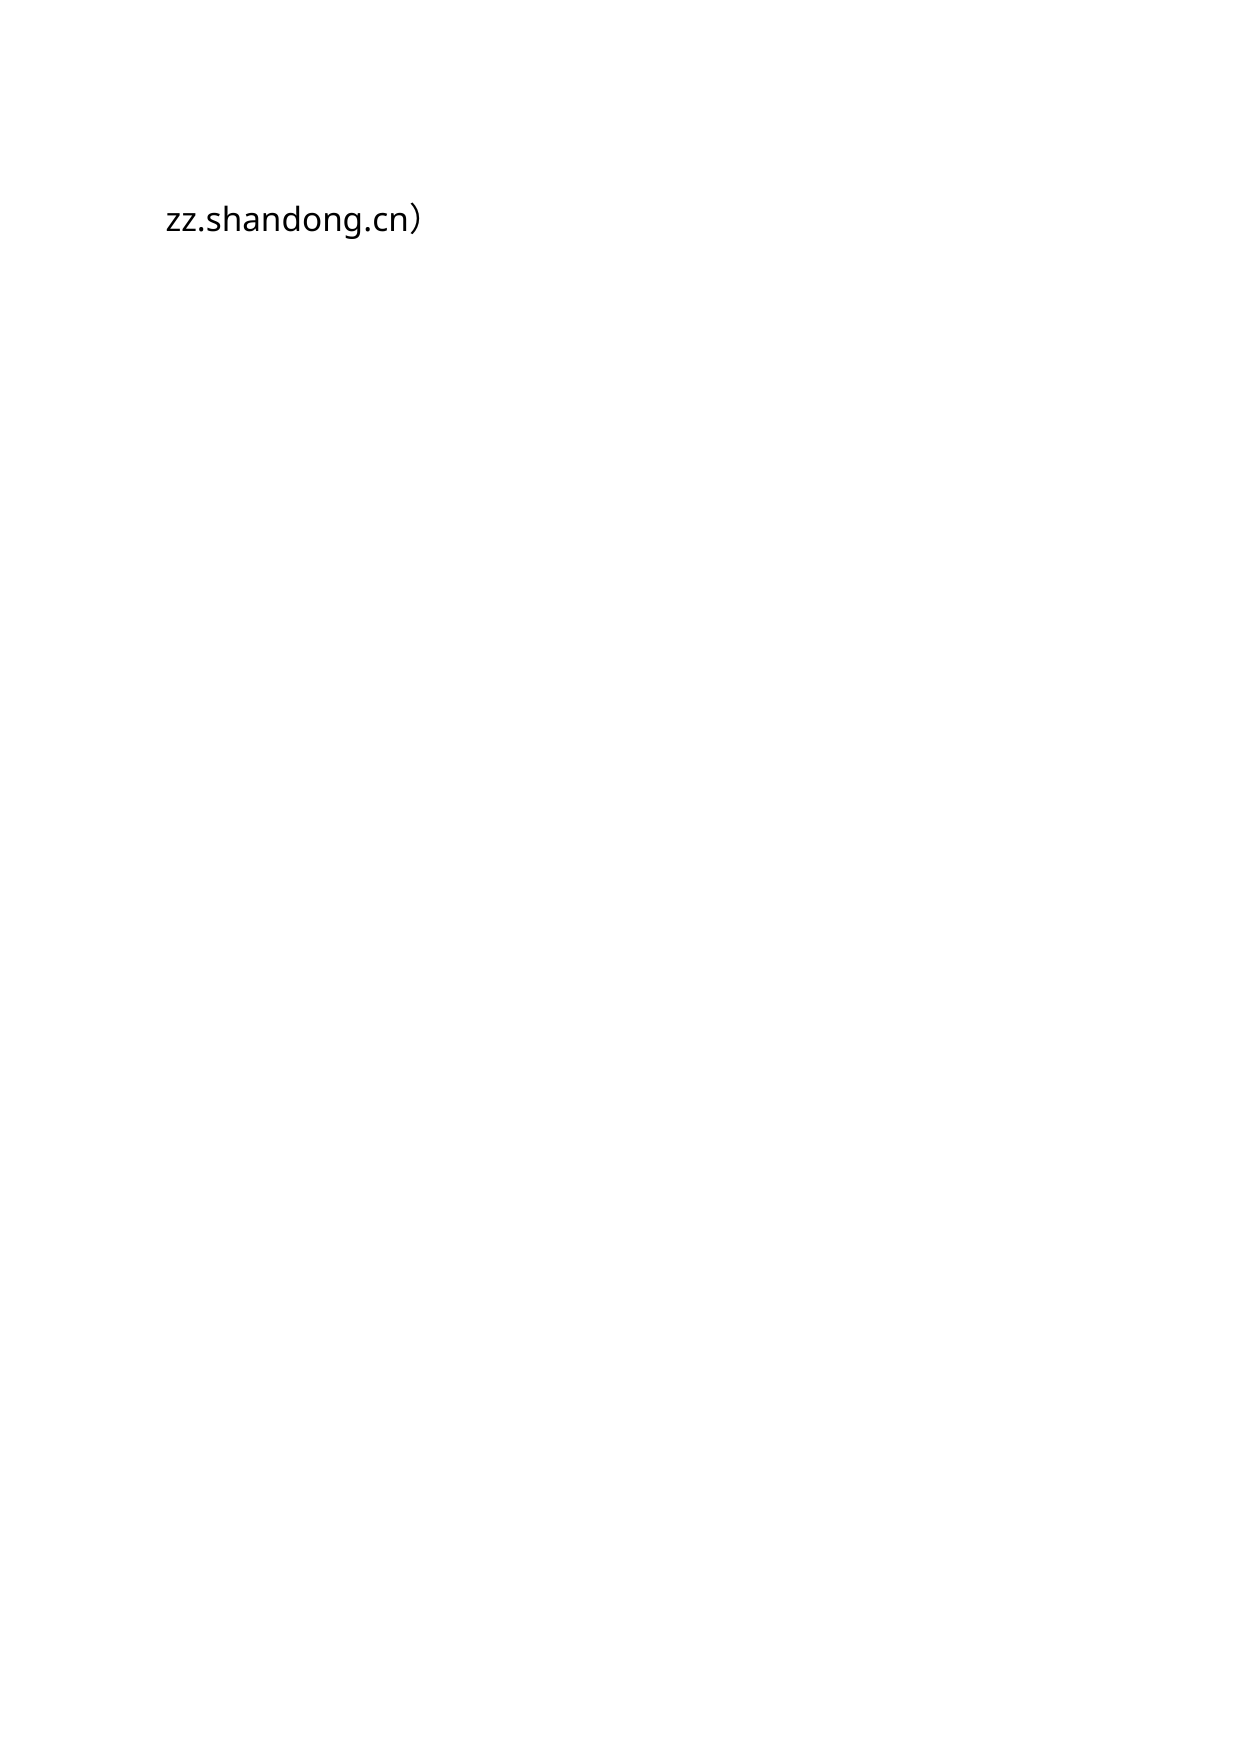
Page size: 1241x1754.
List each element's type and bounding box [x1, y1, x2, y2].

text [165, 184, 1075, 249]
